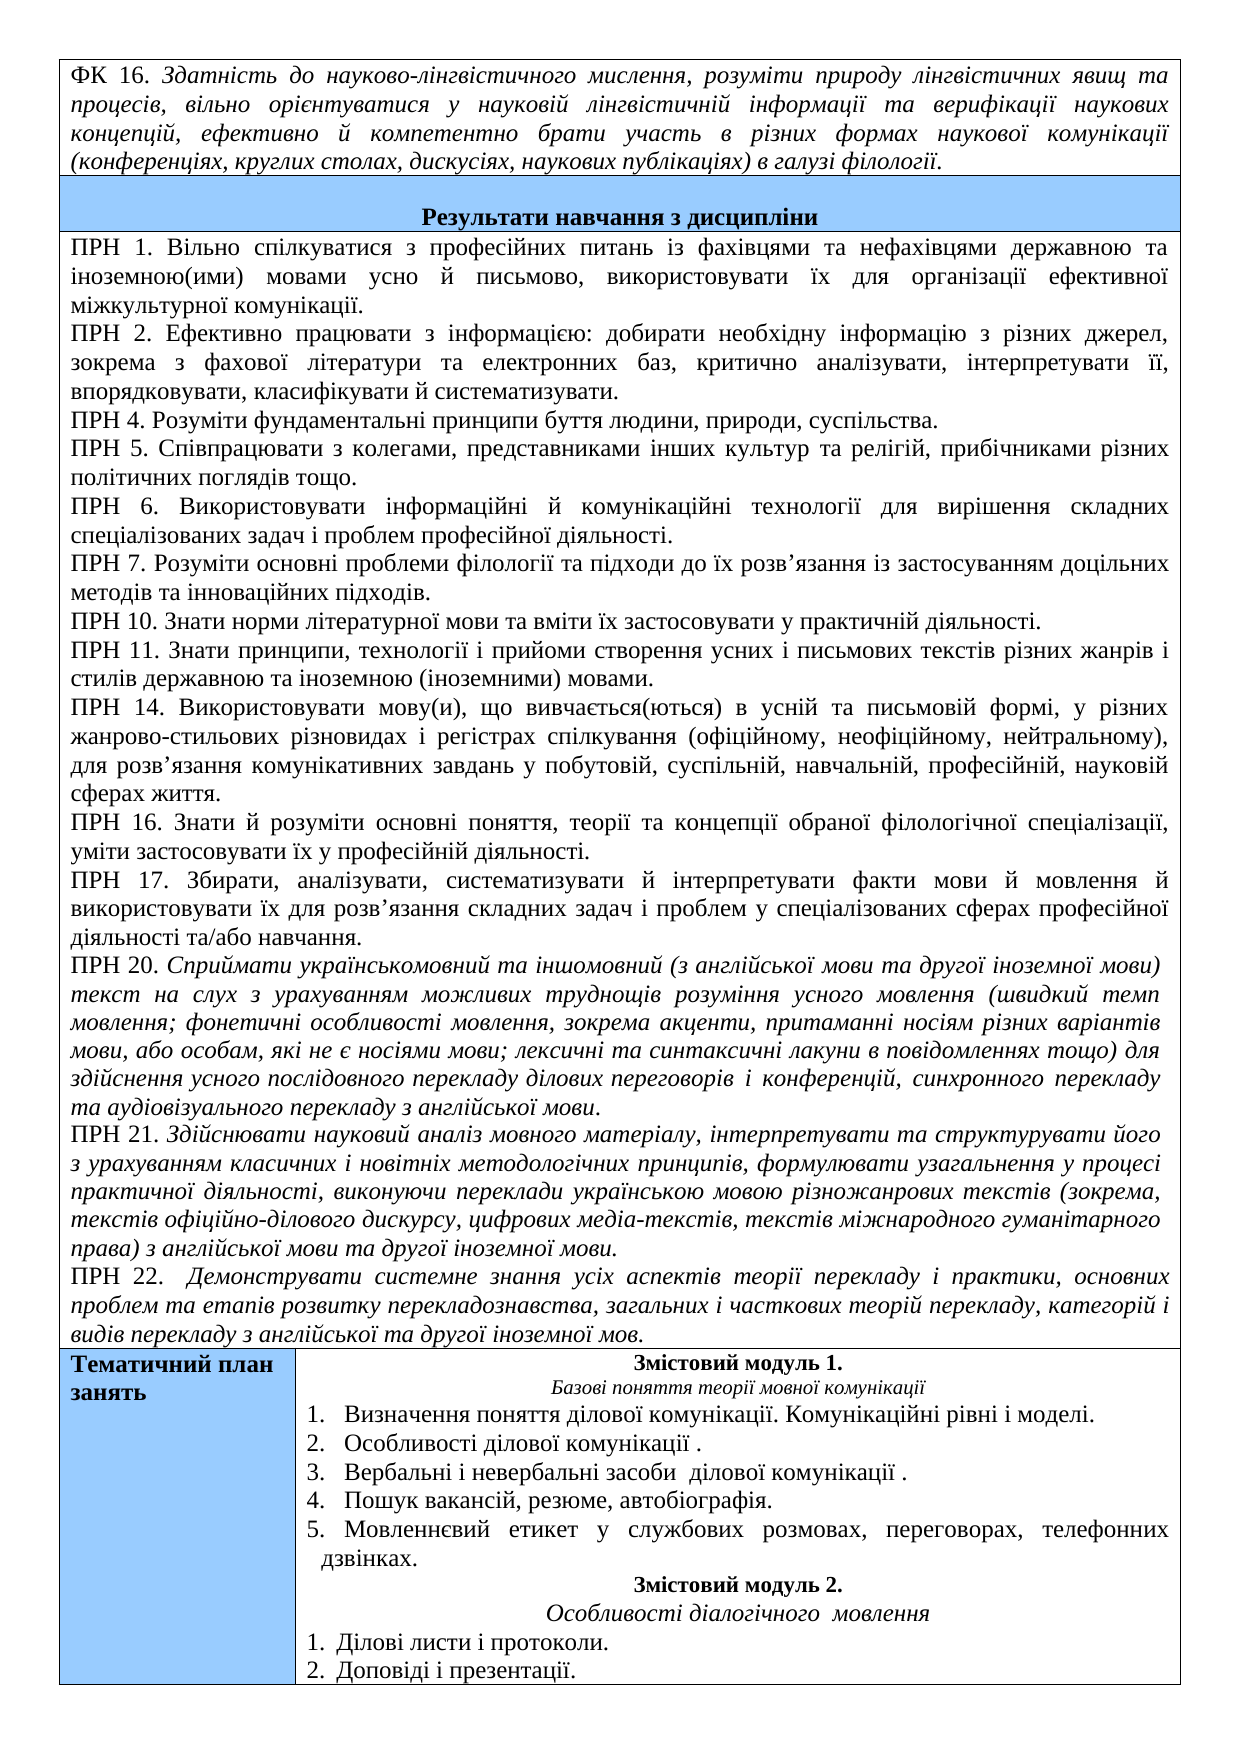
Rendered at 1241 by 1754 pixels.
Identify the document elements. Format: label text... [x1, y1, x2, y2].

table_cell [60, 60, 1180, 175]
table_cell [296, 1349, 1180, 1684]
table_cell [60, 1349, 295, 1684]
table_cell Результати навчання з дисципліни [60, 176, 1180, 231]
table_cell ПРН 1. Вільно спілкуватися з професійних питань із фахівцями та нефахівцями державною та іноземною(ими) мовами усно й письмово, використовувати їх для організації ефективної міжкультурної комунікації. ПРН 2. Ефективно працювати з інформацією: добирати необхідну інформацію з різних джерел, зокрема з фахової літератури та електронних баз, критично аналізувати, інтерпретувати її, впорядковувати, класифікувати й систематизувати. ПРН 4. Розуміти фундаментальні принципи буття людини, природи, суспільства. ПРН 5. Співпрацювати з колегами, представниками інших культур та релігій, прибічниками різних політичних поглядів тощо. ПРН 6. Використовувати інформаційні й комунікаційні технології для вирішення складних спеціалізованих задач і проблем професійної діяльності. ПРН 7. Розуміти основні проблеми філології та підходи до їх розв’язання із застосуванням доцільних методів та інноваційних підходів. ПРН 10. Знати норми літературної мови та вміти їх застосовувати у практичній діяльності. ПРН 11. Знати принципи, технології і прийоми створення усних і письмових текстів різних жанрів і стилів державною та іноземною (іноземними) мовами. ПРН 14. Використовувати мову(и), що вивчається(ються) в усній та письмовій формі, у різних жанрово-стильових різновидах і регістрах спілкування (офіційному, неофіційному, нейтральному), для розв’язання комунікативних завдань у побутовій, суспільній, навчальній, професійній, науковій сферах життя. ПРН 16. Знати й розуміти основні поняття, теорії та концепції обраної філологічної спеціалізації, уміти застосовувати їх у професійній діяльності. ПРН 17. Збирати, аналізувати, систематизувати й інтерпретувати факти мови й мовлення й використовувати їх для розв’язання складних задач і проблем у спеціалізованих сферах професійної діяльності та/або навчання. ПРН 20. Сприймати українськомовний та іншомовний (з англійської мови та другої іноземної мови) текст на слух з урахуванням можливих труднощів розуміння усного мовлення (швидкий темп мовлення; фонетичні особливості мовлення, зокрема акценти, притаманні носіям різних варіантів мови, або особам, які не є носіями мови; лексичні та синтаксичні лакуни в повідомленнях тощо) для здійснення усного послідовного перекладу ділових переговорів і конференцій, синхронного перекладу та аудіовізуального перекладу з англійської мови. ПРН 21. Здійснювати науковий аналіз мовного матеріалу, інтерпретувати та структурувати його з урахуванням класичних і новітніх методологічних принципів, формулювати узагальнення у процесі практичної діяльності, виконуючи переклади українською мовою різножанрових текстів (зокрема, текстів офіційно-ділового дискурсу, цифрових медіа-текстів, текстів міжнародного гуманітарного права) з англійської мови та другої іноземної мови. ПРН 22. Демонструвати системне знання усіх аспектів теорії перекладу і практики, основних проблем та етапів розвитку перекладознавства, загальних і часткових теорій перекладу, категорій і видів перекладу з англійської та другої іноземної мов. [60, 232, 1180, 1348]
